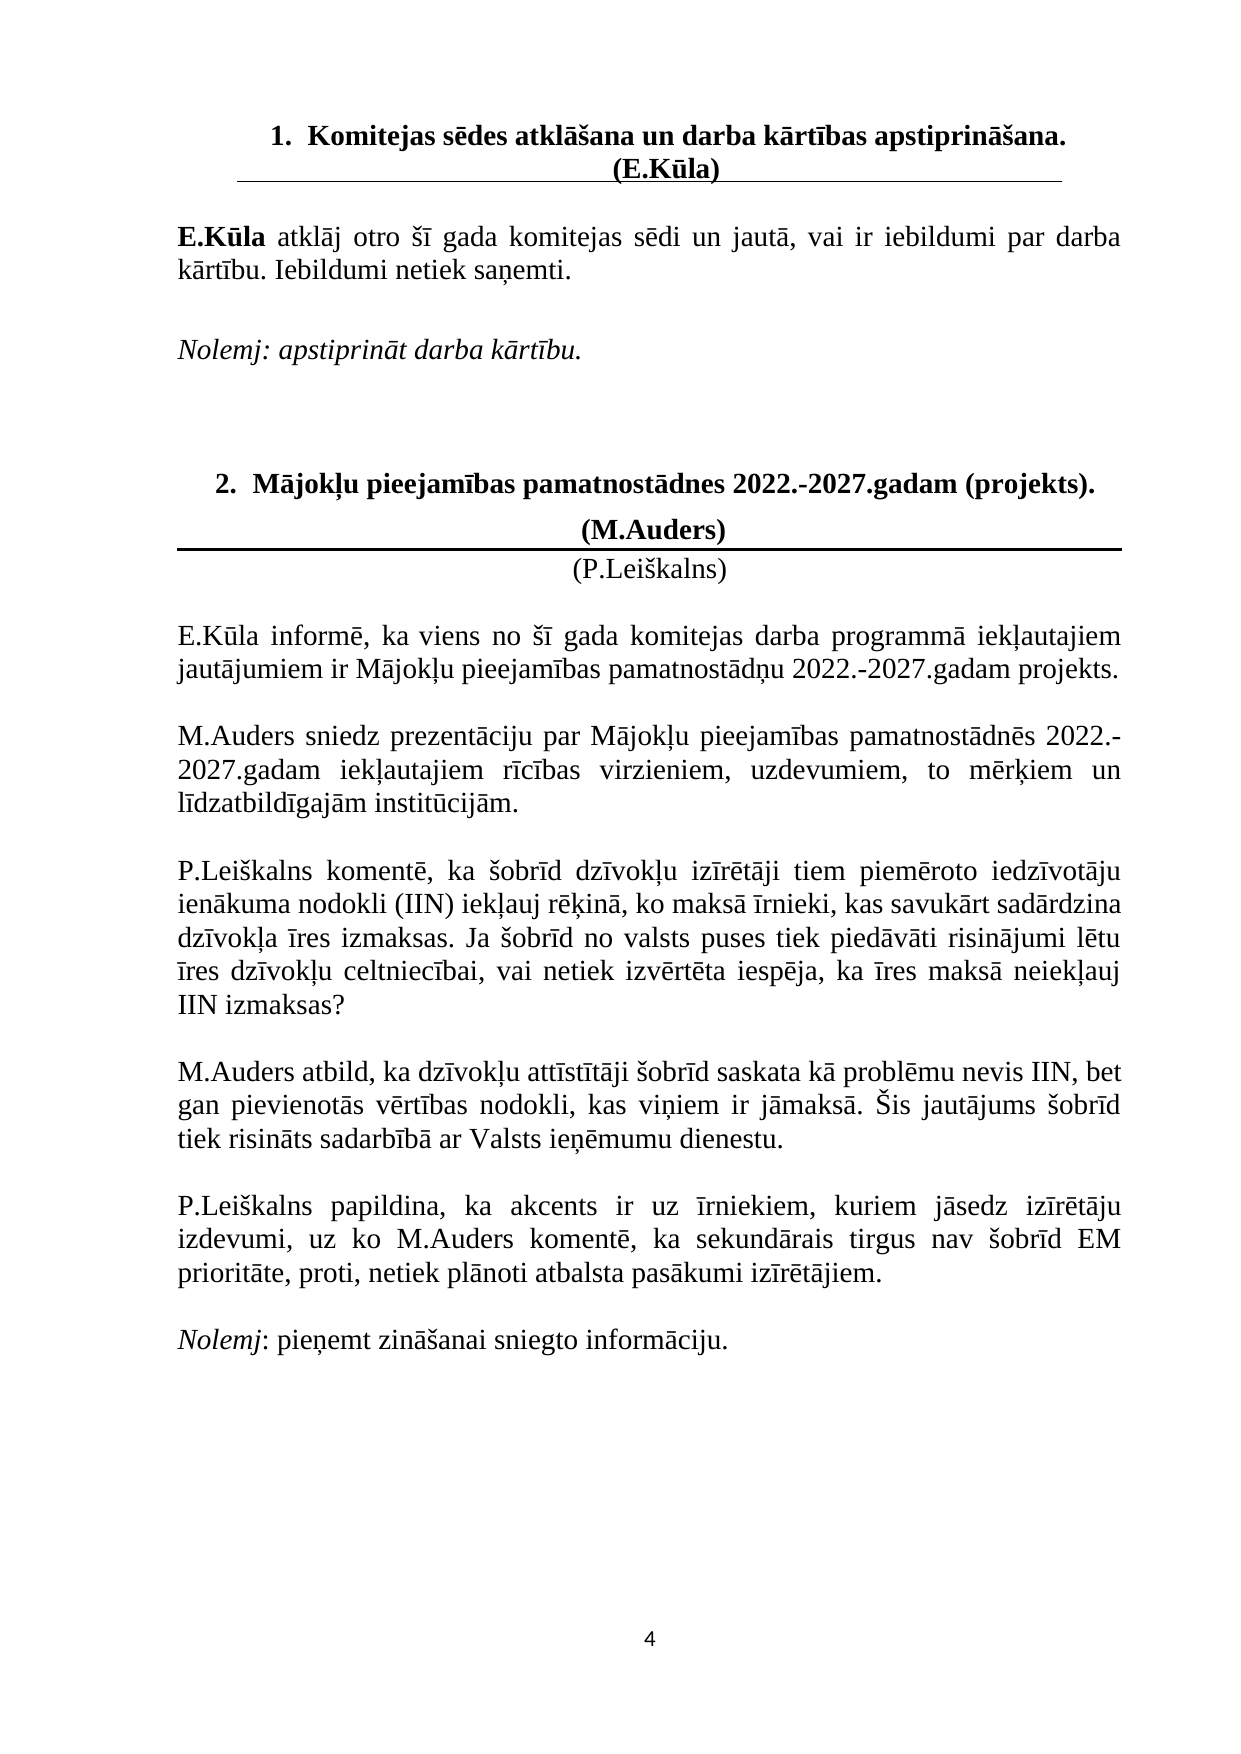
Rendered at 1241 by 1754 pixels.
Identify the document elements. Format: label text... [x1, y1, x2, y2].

list Komitejas sēdes atklāšana un darba kārtības apstiprināšana. [215, 118, 1122, 152]
text E.Kūla informē, ka viens no šī gada komitejas darba programmā iekļautajiem jautājumiem ir Mājokļu pieejamības pamatnostādņu 2022.-2027.gadam projekts. [177, 618, 1122, 685]
text M.Auders sniedz prezentāciju par Mājokļu pieejamības pamatnostādnēs 2022.-2027.gadam iekļautajiem rīcības virzieniem, uzdevumiem, to mērķiem un līdzatbildīgajām institūcijām. [177, 718, 1122, 819]
text Nolemj: apstiprināt darba kārtību. [177, 332, 1122, 365]
text (E.Kūla) [177, 152, 1122, 185]
text P.Leiškalns komentē, ka šobrīd dzīvokļu izīrētāji tiem piemēroto iedzīvotāju ienākuma nodokli (IIN) iekļauj rēķinā, ko maksā īrnieki, kas savukārt sadārdzina dzīvokļa īres izmaksas. Ja šobrīd no valsts puses tiek piedāvāti risinājumi lētu īres dzīvokļu celtniecībai, vai netiek izvērtēta iespēja, ka īres maksā neiekļauj IIN izmaksas? [177, 853, 1122, 1020]
text E.Kūla atklāj otro šī gada komitejas sēdi un jautā, vai ir iebildumi par darba kārtību. Iebildumi netiek saņemti. [177, 219, 1122, 286]
text P.Leiškalns papildina, ka akcents ir uz īrniekiem, kuriem jāsedz izīrētāju izdevumi, uz ko M.Auders komentē, ka sekundārais tirgus nav šobrīd EM prioritāte, proti, netiek plānoti atbalsta pasākumi izīrētājiem. [177, 1188, 1122, 1289]
text (M.Auders) [177, 512, 1122, 548]
text M.Auders atbild, ka dzīvokļu attīstītāji šobrīd saskata kā problēmu nevis IIN, bet gan pievienotās vērtības nodokli, kas viņiem ir jāmaksā. Šis jautājums šobrīd tiek risināts sadarbībā ar Valsts ieņēmumu dienestu. [177, 1054, 1122, 1154]
list Mājokļu pieejamības pamatnostādnes 2022.-2027.gadam (projekts). [215, 466, 1122, 499]
text Nolemj: pieņemt zināšanai sniegto informāciju. [177, 1322, 1122, 1356]
text (P.Leiškalns) [177, 551, 1122, 584]
